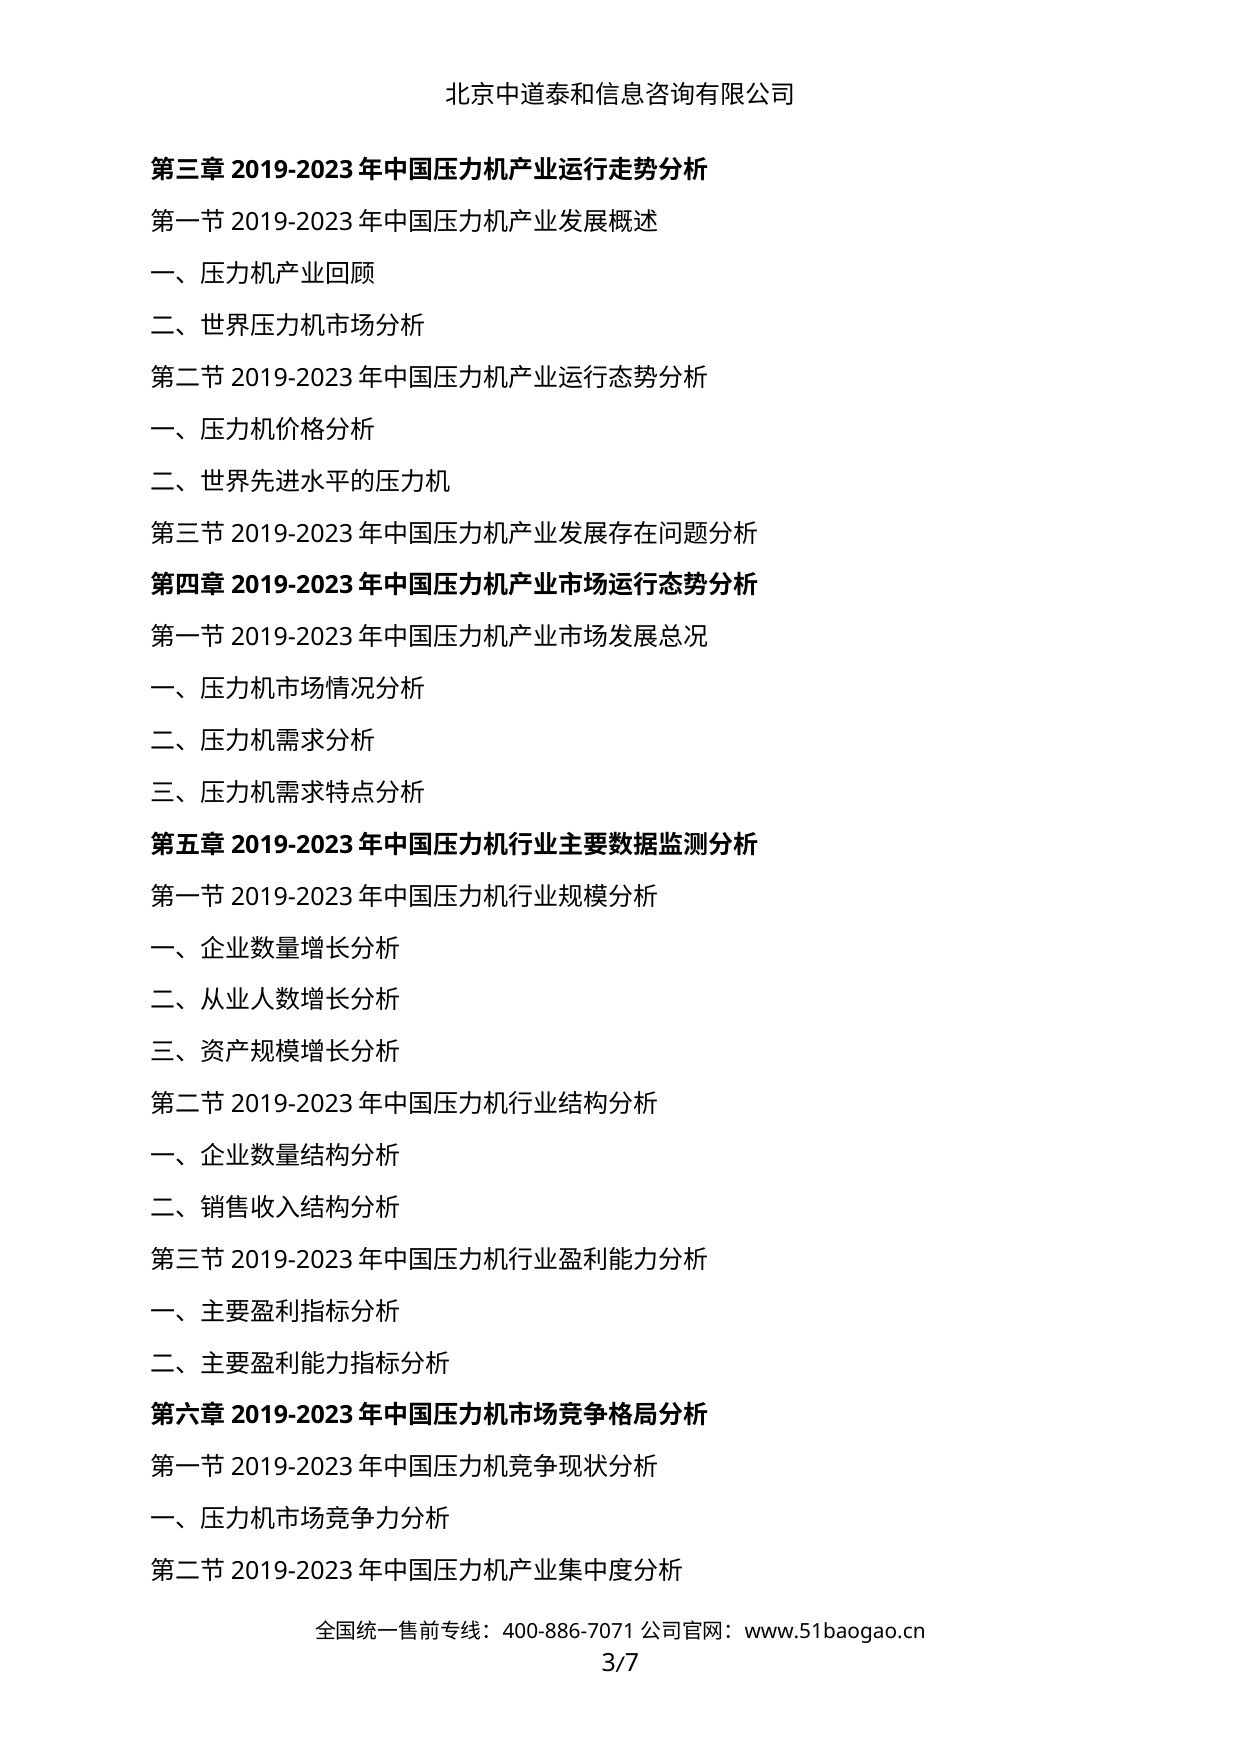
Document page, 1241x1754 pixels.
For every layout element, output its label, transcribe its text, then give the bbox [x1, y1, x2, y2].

text 二、从业人数增长分析 [150, 980, 1090, 1016]
text 一、压力机市场竞争力分析 [150, 1499, 1090, 1535]
text 第三章 2019-2023年中国压力机产业运行走势分析 [150, 150, 1090, 186]
text 第一节 2019-2023年中国压力机行业规模分析 [150, 876, 1090, 912]
text 三、压力机需求特点分析 [150, 772, 1090, 809]
text 第二节 2019-2023年中国压力机行业结构分析 [150, 1084, 1090, 1120]
text 第六章 2019-2023年中国压力机市场竞争格局分析 [150, 1395, 1090, 1431]
text 第一节 2019-2023年中国压力机竞争现状分析 [150, 1447, 1090, 1483]
text 二、压力机需求分析 [150, 721, 1090, 757]
text 第二节 2019-2023年中国压力机产业集中度分析 [150, 1551, 1090, 1587]
text 第二节 2019-2023年中国压力机产业运行态势分析 [150, 357, 1090, 394]
text 二、世界压力机市场分析 [150, 306, 1090, 342]
text 一、企业数量增长分析 [150, 928, 1090, 964]
text 一、压力机市场情况分析 [150, 669, 1090, 705]
text 一、压力机价格分析 [150, 409, 1090, 446]
text 第四章 2019-2023年中国压力机产业市场运行态势分析 [150, 565, 1090, 601]
text 一、企业数量结构分析 [150, 1136, 1090, 1172]
text 一、主要盈利指标分析 [150, 1291, 1090, 1327]
text 第三节 2019-2023年中国压力机行业盈利能力分析 [150, 1239, 1090, 1276]
text 三、资产规模增长分析 [150, 1032, 1090, 1068]
text 第一节 2019-2023年中国压力机产业市场发展总况 [150, 617, 1090, 653]
text 二、主要盈利能力指标分析 [150, 1343, 1090, 1379]
text 第三节 2019-2023年中国压力机产业发展存在问题分析 [150, 513, 1090, 549]
text 一、压力机产业回顾 [150, 254, 1090, 290]
text 二、销售收入结构分析 [150, 1187, 1090, 1224]
text 第一节 2019-2023年中国压力机产业发展概述 [150, 202, 1090, 238]
text 第五章 2019-2023年中国压力机行业主要数据监测分析 [150, 824, 1090, 861]
text 二、世界先进水平的压力机 [150, 461, 1090, 497]
